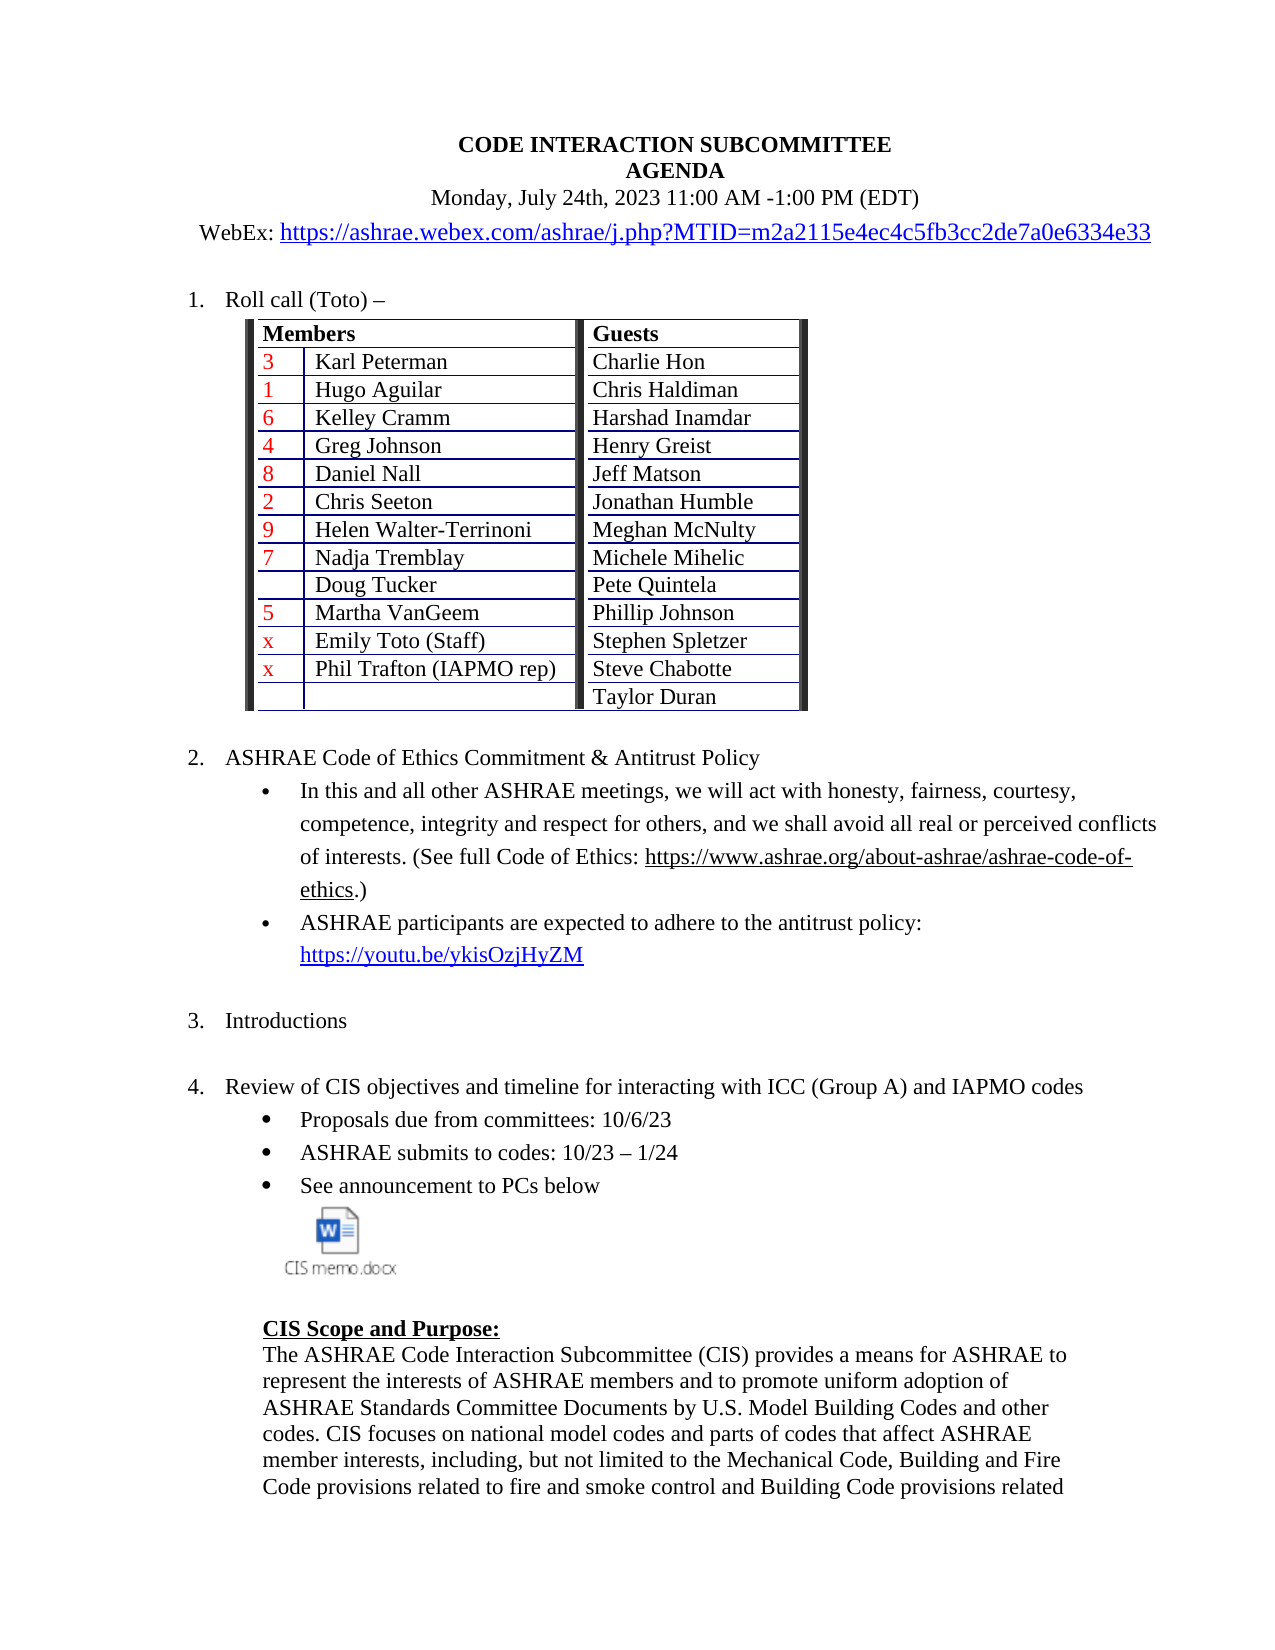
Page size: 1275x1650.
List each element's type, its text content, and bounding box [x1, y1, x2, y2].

table_cell x [258, 655, 303, 682]
table_header Members [258, 320, 575, 347]
table_cell Martha VanGeem [305, 600, 575, 626]
table_cell Doug Tucker [305, 572, 575, 598]
list See announcement to PCs below [262, 1172, 1162, 1198]
list ASHRAE submits to codes: 10/23 – 1/24 [262, 1139, 1162, 1165]
table_header Guests [588, 320, 799, 347]
list ASHRAE participants are expected to adhere to the antitrust policy: https://youtu.be/ykisOzjHyZM [262, 908, 1162, 968]
table_cell x [258, 627, 303, 654]
table_cell [258, 683, 303, 709]
table_cell Stephen Spletzer [588, 627, 799, 654]
table_cell [305, 683, 575, 709]
title CODE INTERACTION SUBCOMMITTEE [187, 131, 1162, 158]
table_cell Karl Peterman [305, 348, 575, 374]
table_cell 2 [258, 488, 303, 514]
table_cell 1 [258, 376, 303, 402]
table_cell Meghan McNulty [588, 516, 799, 542]
table_cell 4 [258, 432, 303, 458]
table_cell Nadja Tremblay [305, 544, 575, 570]
table_cell Chris Seeton [305, 488, 575, 514]
table_cell [258, 572, 303, 598]
text WebEx: https://ashrae.webex.com/ashrae/j.php?MTID=m2a2115e4ec4c5fb3cc2de7a0e6334e33 [187, 217, 1162, 246]
table_cell Michele Mihelic [588, 544, 799, 570]
table_cell 7 [258, 544, 303, 570]
table_cell Jonathan Humble [588, 488, 799, 514]
table_cell 5 [258, 600, 303, 626]
table_cell Jeff Matson [588, 460, 799, 486]
list ASHRAE Code of Ethics Commitment & Antitrust Policy [187, 744, 1162, 770]
table_cell 8 [258, 460, 303, 486]
table_cell Chris Haldiman [588, 376, 799, 402]
table_cell Henry Greist [588, 432, 799, 458]
table_cell Kelley Cramm [305, 404, 575, 430]
list In this and all other ASHRAE meetings, we will act with honesty, fairness, courtesy, competence, integrity and respect for others, and we shall avoid all real or perceived conflicts of interests. (See full Code of Ethics: https://www.ashrae.org/about-ashrae/ashrae-code-of-ethics.) [262, 777, 1162, 902]
table_cell Taylor Duran [588, 683, 799, 709]
list Roll call (Toto) – [187, 286, 1162, 312]
table_cell Hugo Aguilar [305, 376, 575, 402]
table_cell Helen Walter-Terrinoni [305, 516, 575, 542]
table_cell Steve Chabotte [588, 655, 799, 682]
table_cell Charlie Hon [588, 348, 799, 374]
table_cell 9 [258, 516, 303, 542]
list Review of CIS objectives and timeline for interacting with ICC (Group A) and IAPMO codes [187, 1073, 1162, 1099]
list Proposals due from committees: 10/6/23 [262, 1106, 1162, 1132]
subtitle AGENDA [187, 158, 1162, 184]
table_cell Harshad Inamdar [588, 404, 799, 430]
text CIS Scope and Purpose: [187, 1315, 1087, 1341]
table_cell Greg Johnson [305, 432, 575, 458]
text Monday, July 24th, 2023 11:00 AM -1:00 PM (EDT) [187, 184, 1162, 210]
list Introductions [187, 1007, 1162, 1034]
table_cell 3 [258, 348, 303, 374]
table_cell 6 [258, 404, 303, 430]
table_cell Phillip Johnson [588, 600, 799, 626]
table_cell Emily Toto (Staff) [305, 627, 575, 654]
table_cell Phil Trafton (IAPMO rep) [305, 655, 575, 682]
table_cell Daniel Nall [305, 460, 575, 486]
table_cell Pete Quintela [588, 572, 799, 598]
